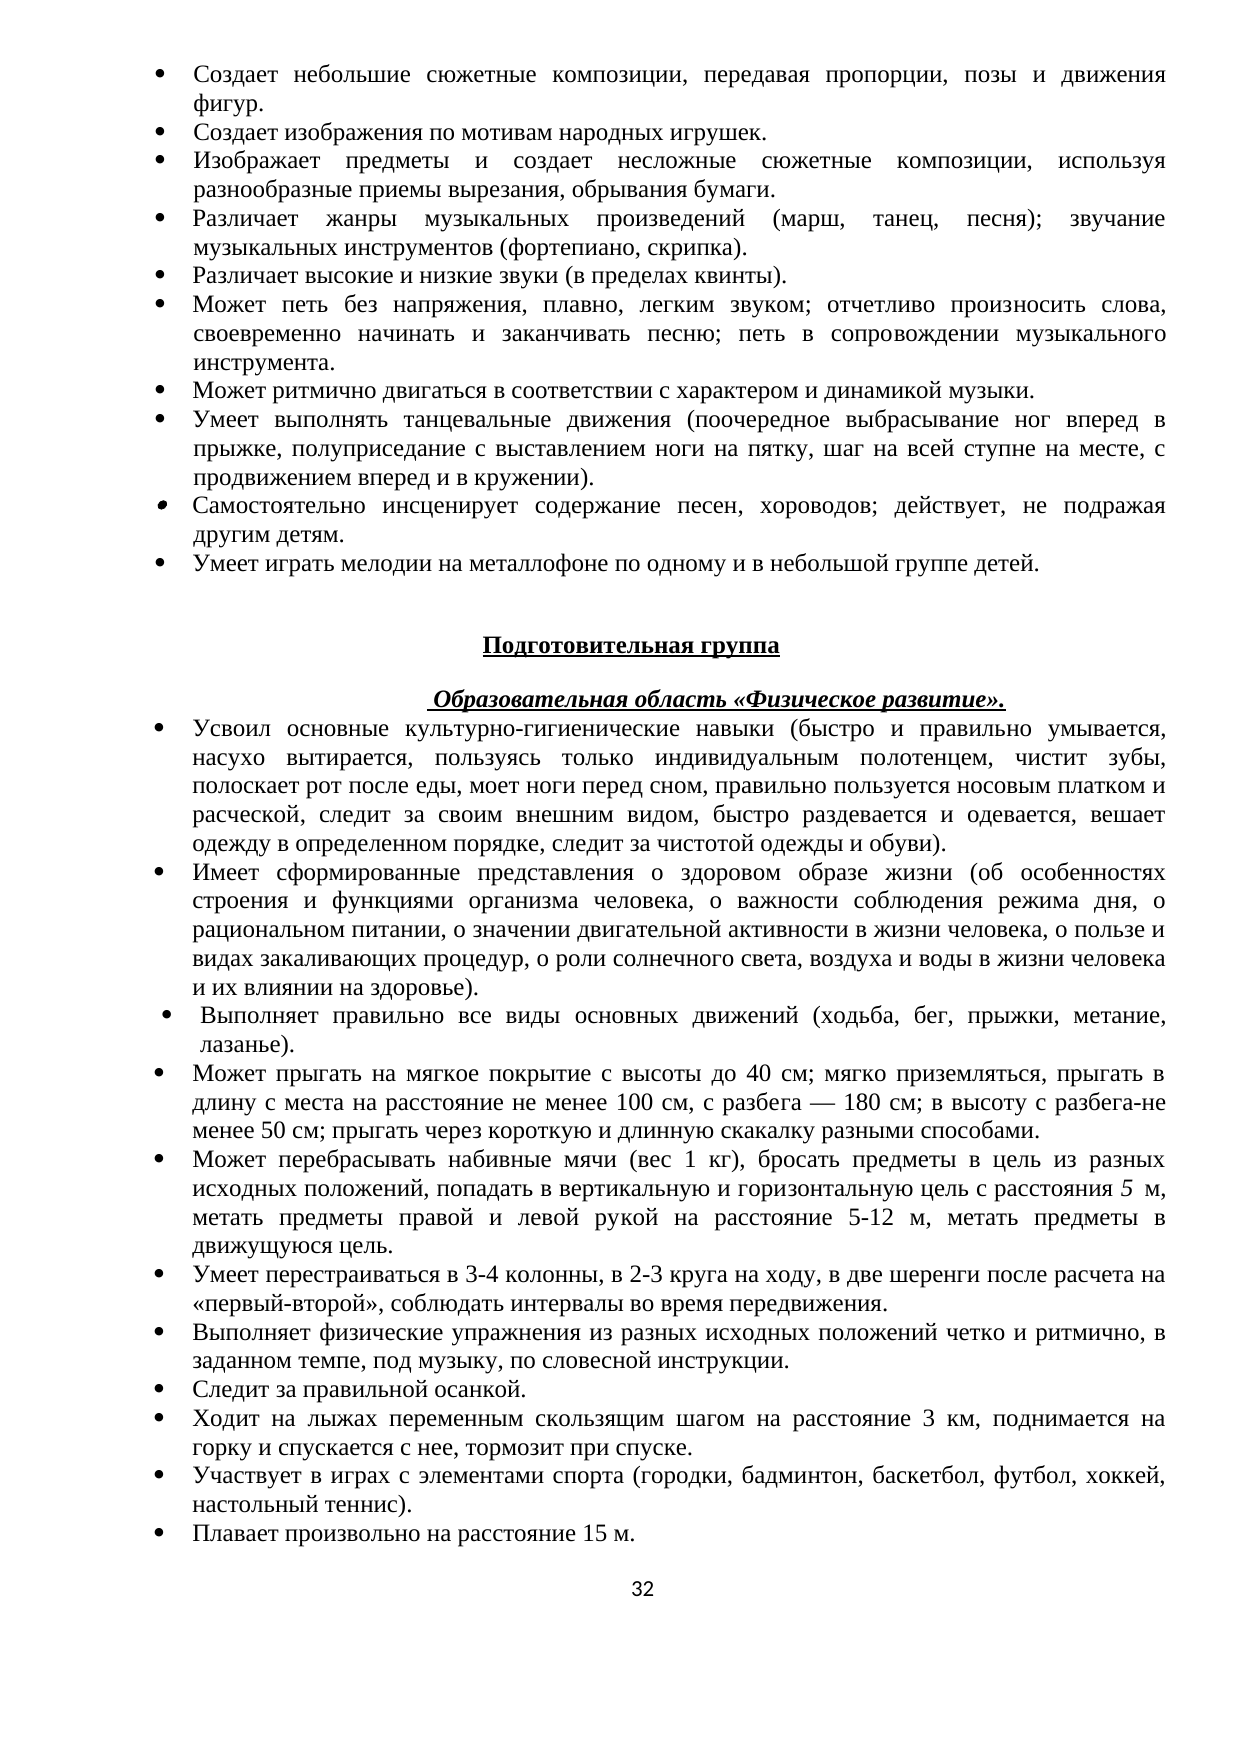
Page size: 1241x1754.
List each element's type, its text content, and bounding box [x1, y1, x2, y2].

list Ходит на лыжах переменным скользящим шагом на расстояние 3 км, поднимается на горку и спускается с нее, тормозит при спуске. [154, 1403, 1167, 1461]
list Может ритмично двигаться в соответствии с характером и динамикой музыки. [156, 375, 1167, 404]
list Выполняет правильно все виды основных движений (ходьба, бег, прыжки, метание, лазанье). [162, 1001, 1167, 1058]
text Подготовительная группа [118, 630, 1167, 659]
list Создает изображения по мотивам народных игрушек. [156, 117, 1167, 145]
list Может прыгать на мягкое покрытие с высоты до 40 см; мягко приземляться, прыгать в длину с места на расстояние не менее 100 см, с разбега — 180 см; в высоту с разбега-не менее 50 см; прыгать через короткую и длинную скакалку разными способами. [154, 1058, 1167, 1144]
list Различает жанры музыкальных произведений (марш, танец, песня); звучание музыкальных инструментов (фортепиано, скрипка). [156, 203, 1167, 260]
list Самостоятельно инсценирует содержание песен, хороводов; действует, не подражая другим детям. [156, 490, 1167, 548]
list Может петь без напряжения, плавно, легким звуком; отчетливо произносить слова, своевременно начинать и заканчивать песню; петь в сопровождении музыкального инструмента. [156, 289, 1167, 375]
list Участвует в играх с элементами спорта (городки, бадминтон, баскетбол, футбол, хоккей, настольный теннис). [154, 1461, 1167, 1518]
list Имеет сформированные представления о здоровом образе жизни (об особенностях строения и функциями организма человека, о важности соблюдения режима дня, о рациональном питании, о значении двигательной активности в жизни человека, о пользе и видах закаливающих процедур, о роли солнечного света, воздуха и воды в жизни человека и их влиянии на здоровье). [154, 857, 1167, 1001]
list Умеет играть мелодии на металлофоне по одному и в небольшой группе детей. [156, 548, 1167, 577]
list Умеет выполнять танцевальные движения (поочередное выбрасывание ног вперед в прыжке, полуприседание с выставлением ноги на пятку, шаг на всей ступне на месте, с продвижением вперед и в кружении). [156, 404, 1167, 490]
list Изображает предметы и создает несложные сюжетные композиции, используя разнообразные приемы вырезания, обрывания бумаги. [156, 145, 1167, 203]
list Плавает произвольно на расстояние 15 м. [154, 1518, 1167, 1547]
list Может перебрасывать набивные мячи (вес 1 кг), бросать предметы в цель из разных исходных положений, попадать в вертикальную и горизонтальную цель с расстояния 5 м, метать предметы правой и левой рукой на расстояние 5-12 м, метать предметы в движущуюся цель. [154, 1144, 1167, 1259]
list Создает небольшие сюжетные композиции, передавая пропорции, позы и движения фигур. [156, 59, 1167, 117]
list Усвоил основные культурно-гигиенические навыки (быстро и правильно умывается, насухо вытирается, пользуясь только индивидуальным полотенцем, чистит зубы, полоскает рот после еды, моет ноги перед сном, правильно пользуется носовым платком и расческой, следит за своим внешним видом, быстро раздевается и одевается, вешает одежду в определенном порядке, следит за чистотой одежды и обуви). [154, 713, 1167, 857]
list Умеет перестраиваться в 3-4 колонны, в 2-3 круга на ходу, в две шеренги после расчета на «первый-второй», соблюдать интервалы во время передвижения. [154, 1259, 1167, 1317]
list Следит за правильной осанкой. [154, 1374, 1167, 1403]
list Образовательная область «Физическое развитие». [193, 684, 1167, 713]
list Выполняет физические упражнения из разных исходных положений четко и ритмично, в заданном темпе, под музыку, по словесной инструкции. [154, 1317, 1167, 1374]
list Различает высокие и низкие звуки (в пределах квинты). [156, 260, 1167, 289]
